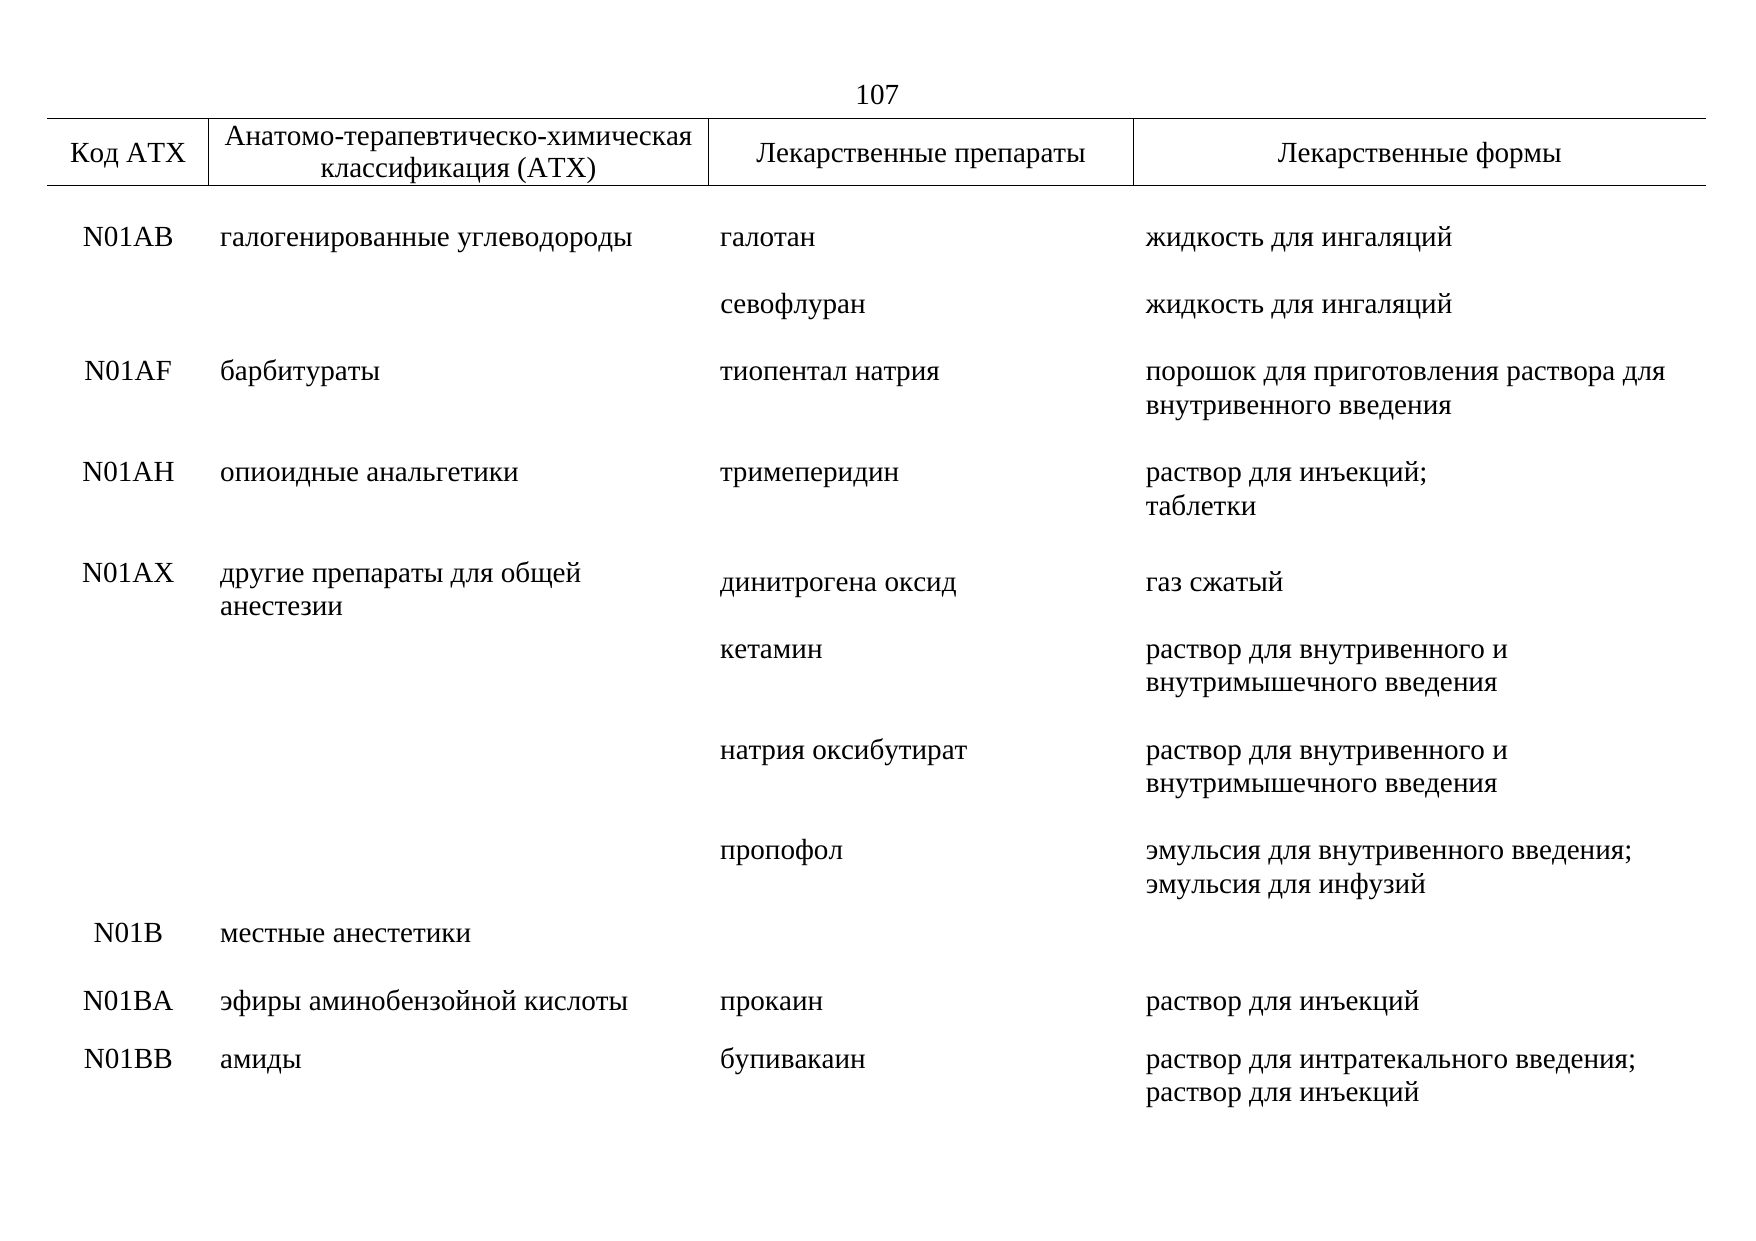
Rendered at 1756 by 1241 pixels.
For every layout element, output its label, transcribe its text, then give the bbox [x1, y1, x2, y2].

table_header Лекарственные формы [1134, 119, 1706, 185]
text натрия оксибутират раствор для внутривенного и внутримышечного введения [720, 732, 1509, 799]
text динитрогена оксид газ сжатый [720, 564, 1730, 597]
text таблетки [1146, 488, 1730, 521]
table_header Анатомо-терапевтическо-химическая классификация (АТХ) [209, 119, 708, 185]
text N01BB амиды бупивакаин раствор для интратекального введения; раствор для инъекций [83, 1041, 1637, 1108]
text N01AF барбитураты тиопентал натрия порошок для приготовления раствора для внутривенного введения [84, 353, 1666, 420]
text N01AX другие препараты для общей анестезии [82, 555, 581, 622]
text пропофол эмульсия для внутривенного введения; эмульсия для инфузий [720, 832, 1634, 899]
text N01AB галогенированные углеводороды галотан жидкость для ингаляций [83, 219, 1730, 252]
table_header Код АТХ [47, 119, 208, 185]
text кетамин раствор для внутривенного и внутримышечного введения [720, 631, 1509, 698]
table_header Лекарственные препараты [709, 119, 1133, 185]
text N01B местные анестетики [93, 915, 585, 949]
text севофлуран жидкость для ингаляций [720, 286, 1730, 320]
text N01AH опиоидные анальгетики тримеперидин раствор для инъекций; [82, 454, 1730, 487]
text N01BA эфиры аминобензойной кислоты прокаин раствор для инъекций [83, 983, 1730, 1016]
